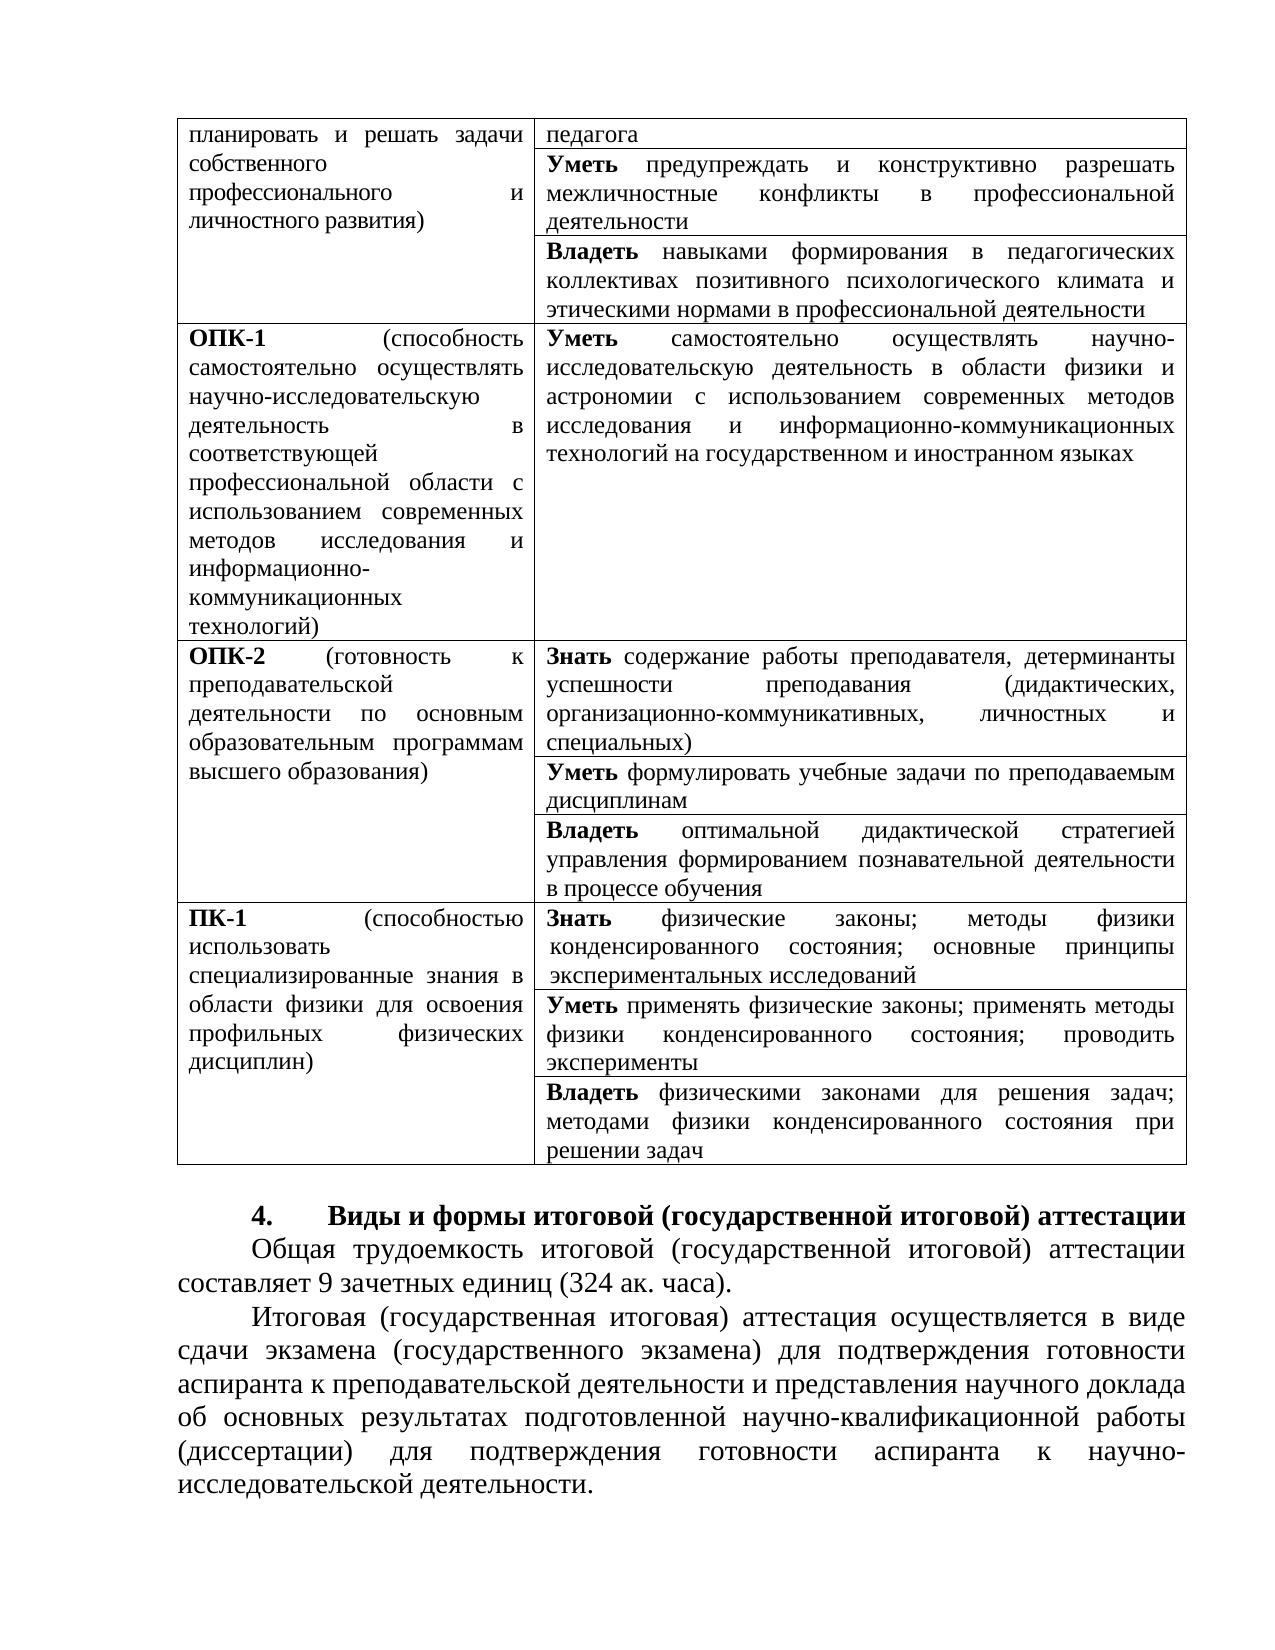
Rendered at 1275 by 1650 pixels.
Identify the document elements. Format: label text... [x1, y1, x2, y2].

table_cell Уметь предупреждать и конструктивно разрешать межличностные конфликты в профессиональной деятельности [535, 149, 1186, 235]
table_cell Владеть оптимальной дидактической стратегией управления формированием познавательной деятельности в процессе обучения [535, 815, 1186, 902]
table_cell Знать содержание работы преподавателя, детерминанты успешности преподавания (дидактических, организационно-коммуникативных, личностных и специальных) [535, 641, 1186, 756]
table_cell ОПК-2 (готовность к преподавательской деятельности по основным образовательным программам высшего образования) [178, 641, 534, 902]
text Общая трудоемкость итоговой (государственной итоговой) аттестации составляет 9 зачетных единиц (324 ак. часа). [177, 1232, 1186, 1299]
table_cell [178, 119, 534, 322]
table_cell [535, 119, 1186, 148]
table_cell Уметь формулировать учебные задачи по преподаваемым дисциплинам [535, 757, 1186, 814]
text 4. Виды и формы итоговой (государственной итоговой) аттестации [177, 1198, 1186, 1232]
table_cell Уметь самостоятельно осуществлять научно-исследовательскую деятельность в области физики и астрономии с использованием современных методов исследования и информационно-коммуникационных технологий на государственном и иностранном языках [535, 324, 1186, 640]
table_cell Владеть навыками формирования в педагогических коллективах позитивного психологического климата и этическими нормами в профессиональной деятельности [535, 236, 1186, 322]
table_cell Владеть физическими законами для решения задач; методами физики конденсированного состояния при решении задач [535, 1077, 1186, 1163]
text Итоговая (государственная итоговая) аттестация осуществляется в виде сдачи экзамена (государственного экзамена) для подтверждения готовности аспиранта к преподавательской деятельности и представления научного доклада об основных результатах подготовленной научно-квалификационной работы (диссертации) для подтверждения готовности аспиранта к научно-исследовательской деятельности. [177, 1299, 1186, 1500]
table_cell Знать физические законы; методы физики конденсированного состояния; основные принципы экспериментальных исследований [535, 903, 1186, 989]
table_cell Уметь применять физические законы; применять методы физики конденсированного состояния; проводить эксперименты [535, 990, 1186, 1076]
table_cell ПК-1 (способностью использовать специализированные знания в области физики для освоения профильных физических дисциплин) [178, 903, 534, 1163]
table_cell ОПК-1 (способность самостоятельно осуществлять научно-исследовательскую деятельность в соответствующей профессиональной области с использованием современных методов исследования и информационно-коммуникационных технологий) [178, 324, 534, 640]
